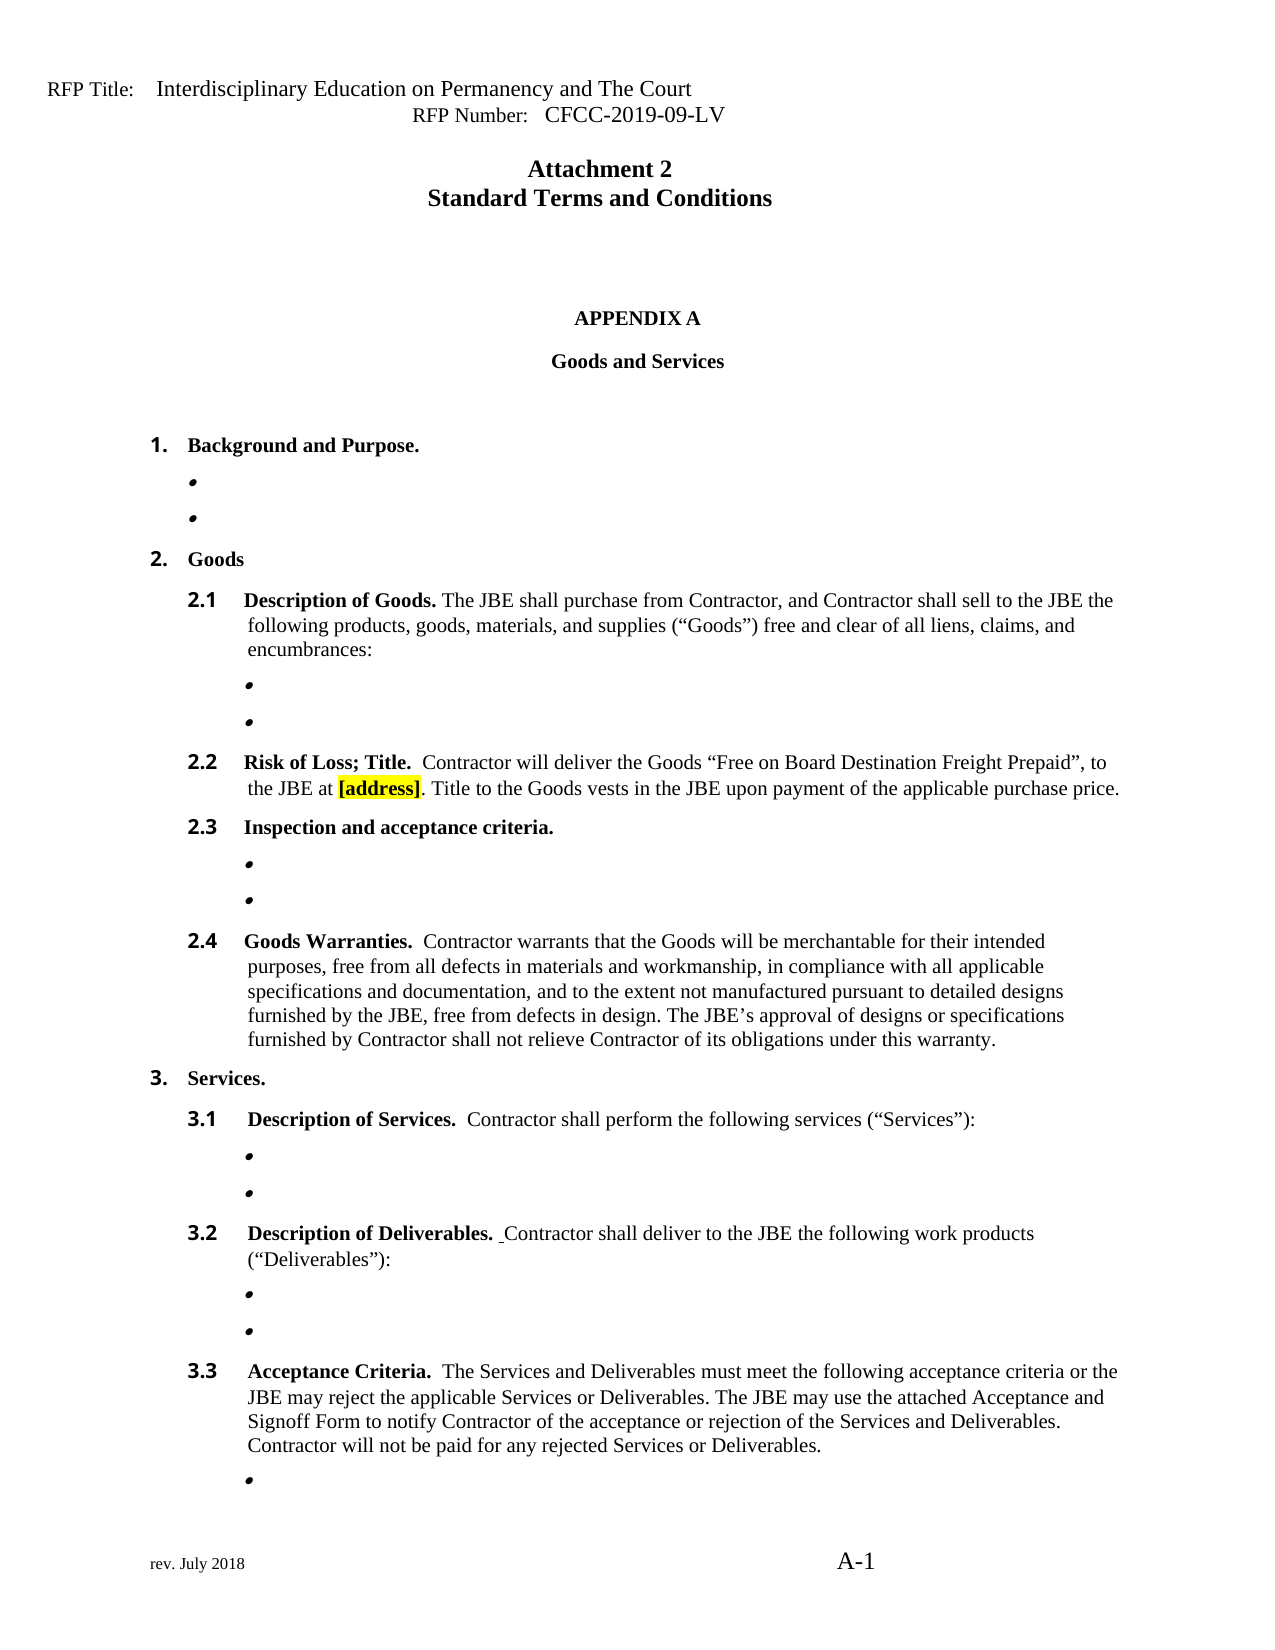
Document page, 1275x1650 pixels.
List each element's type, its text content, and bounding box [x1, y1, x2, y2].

list Services. [150, 1063, 1125, 1092]
list Inspection and acceptance criteria. [187, 812, 1125, 840]
list Acceptance Criteria. The Services and Deliverables must meet the following acceptance criteria or the JBE may reject the applicable Services or Deliverables. The JBE may use the attached Acceptance and Signoff Form to notify Contractor of the acceptance or rejection of the Services and Deliverables. Contractor will not be paid for any rejected Services or Deliverables. [187, 1356, 1125, 1457]
list Description of Goods. The JBE shall purchase from Contractor, and Contractor shall sell to the JBE the following products, goods, materials, and supplies (“Goods”) free and clear of all liens, claims, and encumbrances: [187, 585, 1125, 661]
title Goods and Services [150, 342, 1125, 373]
list Description of Deliverables. Contractor shall deliver to the JBE the following work products (“Deliverables”): [187, 1218, 1125, 1271]
list Goods [150, 544, 1125, 572]
title APPENDIX A [150, 298, 1125, 330]
list Description of Services. Contractor shall perform the following services (“Services”): [187, 1104, 1125, 1133]
list Risk of Loss; Title. Contractor will deliver the Goods “Free on Board Destination Freight Prepaid”, to the JBE at [address]. Title to the Goods vests in the JBE upon payment of the applicable purchase price. [187, 747, 1125, 799]
list Background and Purpose. [150, 430, 1125, 458]
list Goods Warranties. Contractor warrants that the Goods will be merchantable for their intended purposes, free from all defects in materials and workmanship, in compliance with all applicable specifications and documentation, and to the extent not manufactured pursuant to detailed designs furnished by the JBE, free from defects in design. The JBE’s approval of designs or specifications furnished by Contractor shall not relieve Contractor of its obligations under this warranty. [187, 926, 1125, 1051]
